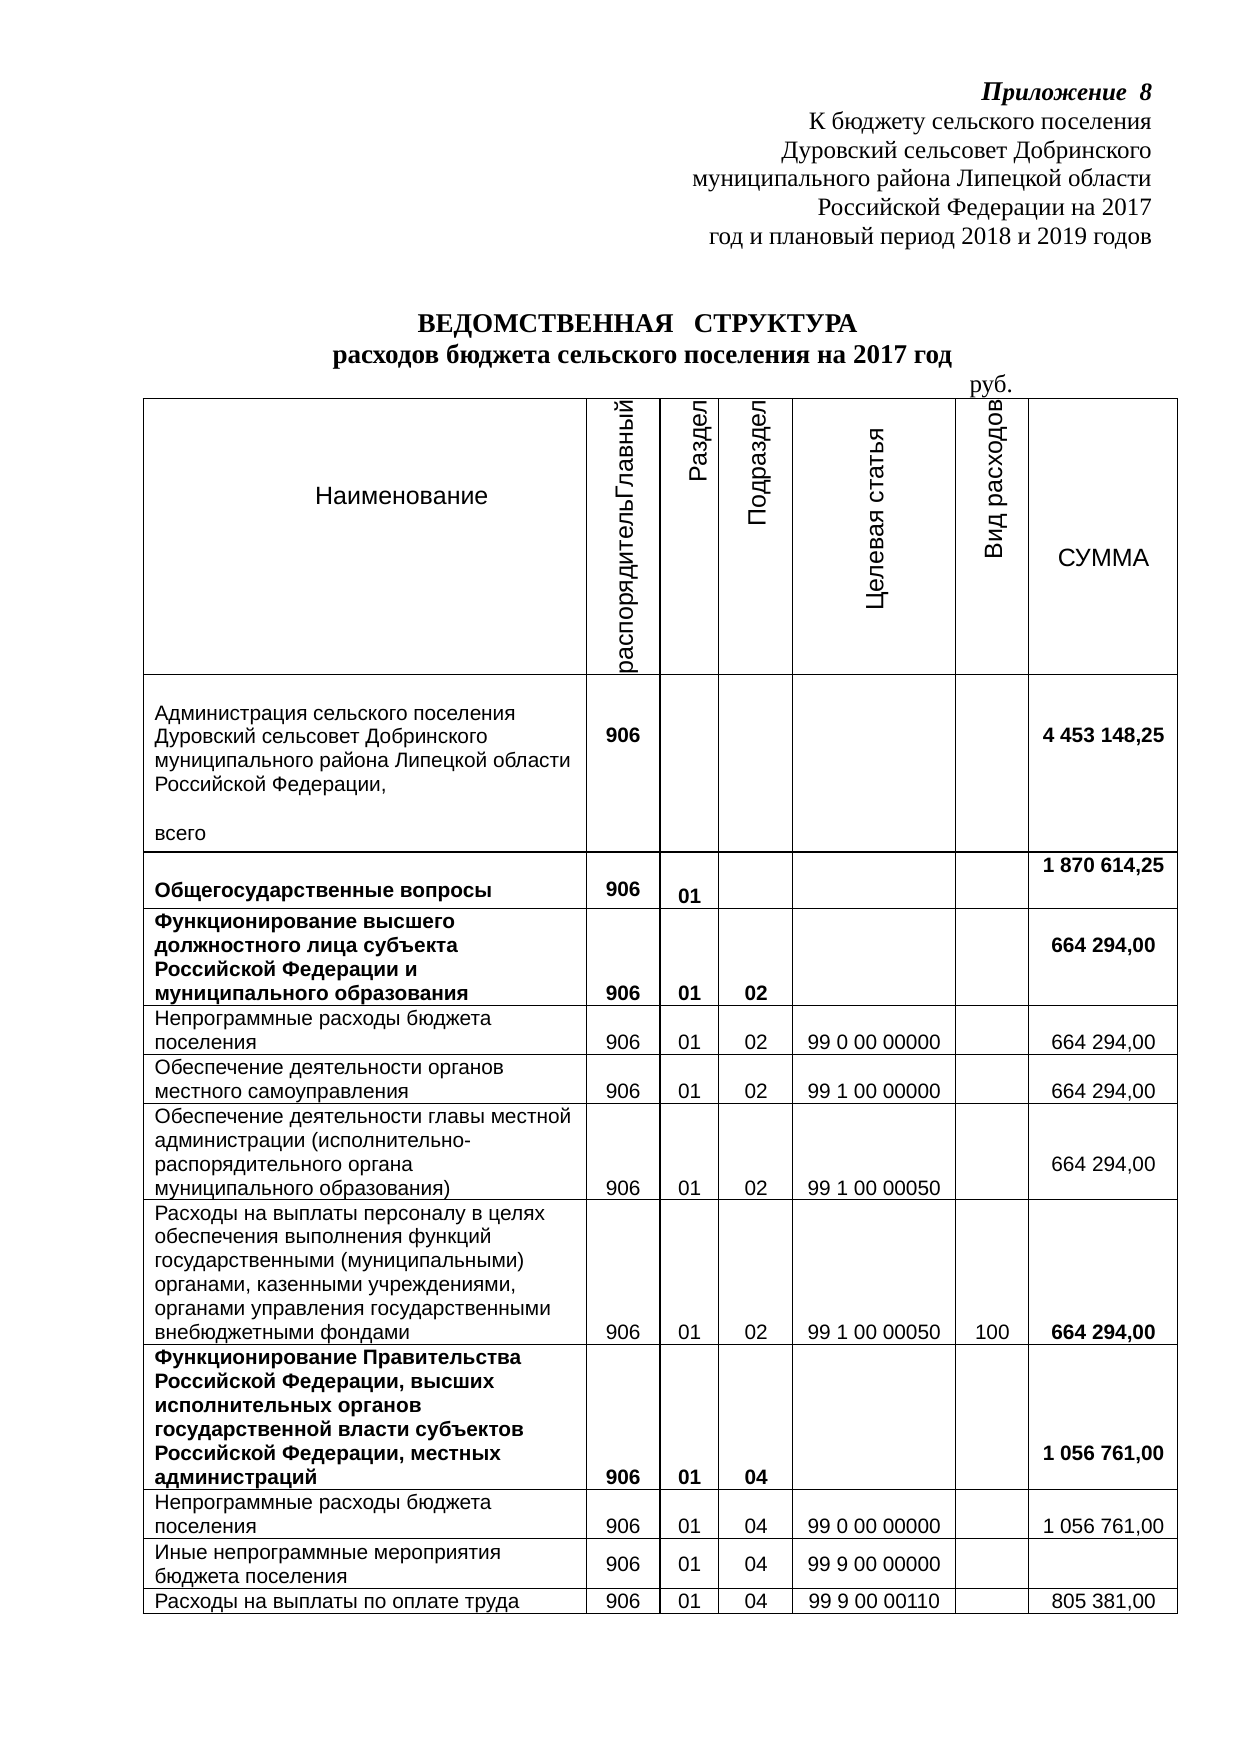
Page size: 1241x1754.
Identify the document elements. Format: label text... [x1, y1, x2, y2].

table_header Главный распорядитель [587, 399, 659, 674]
table_cell 99 9 00 00110 [793, 1589, 955, 1613]
table_header СУММА [1029, 399, 1177, 674]
table_cell 02 [719, 1055, 792, 1102]
table_cell 664 294,00 [1029, 1006, 1177, 1053]
table_cell 02 [719, 1200, 792, 1344]
table_cell [956, 1589, 1028, 1613]
table_cell 01 [661, 1055, 718, 1102]
table_cell 664 294,00 [1029, 1104, 1177, 1199]
table_header Подраздел [719, 399, 792, 674]
table_cell 906 [587, 1589, 659, 1613]
table_cell 01 [661, 1589, 718, 1613]
text ВЕДОМСТВЕННАЯ СТРУКТУРА [133, 307, 1152, 338]
text руб. [133, 369, 1152, 398]
table_cell 906 [587, 1345, 659, 1489]
text муниципального района Липецкой области [133, 163, 1152, 192]
table_cell 04 [719, 1589, 792, 1613]
table_cell 02 [719, 909, 792, 1004]
table_cell [956, 1006, 1028, 1053]
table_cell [144, 1589, 586, 1613]
table_cell [956, 1345, 1028, 1489]
table_cell 01 [661, 1006, 718, 1053]
table_cell 805 381,00 [1029, 1589, 1177, 1613]
table_cell [793, 1345, 955, 1489]
table_cell [719, 853, 792, 908]
table_cell 01 [661, 853, 718, 908]
table_cell Общегосударственные вопросы [144, 853, 586, 908]
table_cell [1029, 1563, 1177, 1588]
table_cell 1 056 761,00 [1029, 1345, 1177, 1489]
text расходов бюджета сельского поселения на 2017 год [133, 338, 1152, 369]
table_cell Обеспечение деятельности главы местной администрации (исполнительно-распорядительного органа муниципального образования) [144, 1104, 586, 1199]
table_cell 02 [719, 1104, 792, 1199]
table_cell Непрограммные расходы бюджета поселения [144, 1490, 586, 1538]
table_cell Функционирование высшего должностного лица субъекта Российской Федерации и муниципального образования [144, 909, 586, 1004]
table_cell 04 [719, 1490, 792, 1538]
table_cell [956, 1104, 1028, 1199]
table_cell 04 [719, 1539, 792, 1588]
table_cell 99 1 00 00050 [793, 1104, 955, 1199]
table_cell 906 [587, 1200, 659, 1344]
text К бюджету сельского поселения [133, 106, 1152, 135]
table_cell 01 [661, 1539, 718, 1588]
table_cell [793, 675, 955, 851]
text Дуровский сельсовет Добринского [133, 135, 1152, 163]
table_cell Иные непрограммные мероприятия бюджета поселения [144, 1539, 586, 1588]
table_cell 01 [661, 1104, 718, 1199]
table_cell 99 1 00 00000 [793, 1055, 955, 1102]
table_cell [719, 675, 792, 851]
table_cell 01 [661, 909, 718, 1004]
table_cell 1 870 614,25 [1029, 853, 1177, 908]
table_cell 01 [661, 1490, 718, 1538]
table_cell 664 294,00 [1029, 1200, 1177, 1344]
table_cell 664 294,00 [1029, 1055, 1177, 1102]
table_cell Функционирование Правительства Российской Федерации, высших исполнительных органов государственной власти субъектов Российской Федерации, местных администраций [144, 1345, 586, 1489]
text Российской Федерации на 2017 [133, 192, 1152, 221]
table_cell 99 1 00 00050 [793, 1200, 955, 1344]
table_cell 906 [587, 1006, 659, 1053]
table_cell [1029, 1539, 1177, 1563]
table_header Вид расходов [956, 399, 1028, 674]
table_cell 04 [719, 1345, 792, 1489]
table_cell Обеспечение деятельности органов местного самоуправления [144, 1055, 586, 1102]
table_cell [661, 675, 718, 851]
text год и плановый период 2018 и 2019 годов [133, 221, 1152, 250]
table_header Раздел [661, 399, 718, 674]
table_cell 99 0 00 00000 [793, 1006, 955, 1053]
table_cell [956, 909, 1028, 1004]
table_cell 1 056 761,00 [1029, 1490, 1177, 1538]
table_header Целевая статья [793, 399, 955, 674]
table_cell 01 [661, 1200, 718, 1344]
table_cell [956, 1055, 1028, 1102]
table_cell 02 [719, 1006, 792, 1053]
table_cell 99 9 00 00000 [793, 1539, 955, 1588]
table_cell [956, 1539, 1028, 1588]
table_cell 906 [587, 1539, 659, 1588]
table_cell [956, 853, 1028, 908]
table_cell 906 [587, 1104, 659, 1199]
table_cell Непрограммные расходы бюджета поселения [144, 1006, 586, 1053]
table_cell 99 0 00 00000 [793, 1490, 955, 1538]
table_header Наименование [144, 399, 586, 674]
table_cell [956, 675, 1028, 851]
table_cell 906 [587, 853, 659, 908]
table_cell 906 [587, 675, 659, 851]
text Приложение 8 [88, 75, 1152, 106]
table_cell [793, 853, 955, 908]
table_cell Администрация сельского поселения Дуровский сельсовет Добринского муниципального района Липецкой области Российской Федерации, всего [144, 675, 586, 851]
table_cell 906 [587, 1490, 659, 1538]
table_cell 100 [956, 1200, 1028, 1344]
table_cell [793, 909, 955, 1004]
table_cell 664 294,00 [1029, 909, 1177, 1004]
table_cell 4 453 148,25 [1029, 675, 1177, 851]
table_cell 906 [587, 909, 659, 1004]
table_cell 01 [661, 1345, 718, 1489]
table_cell [956, 1490, 1028, 1538]
table_cell 906 [587, 1055, 659, 1102]
